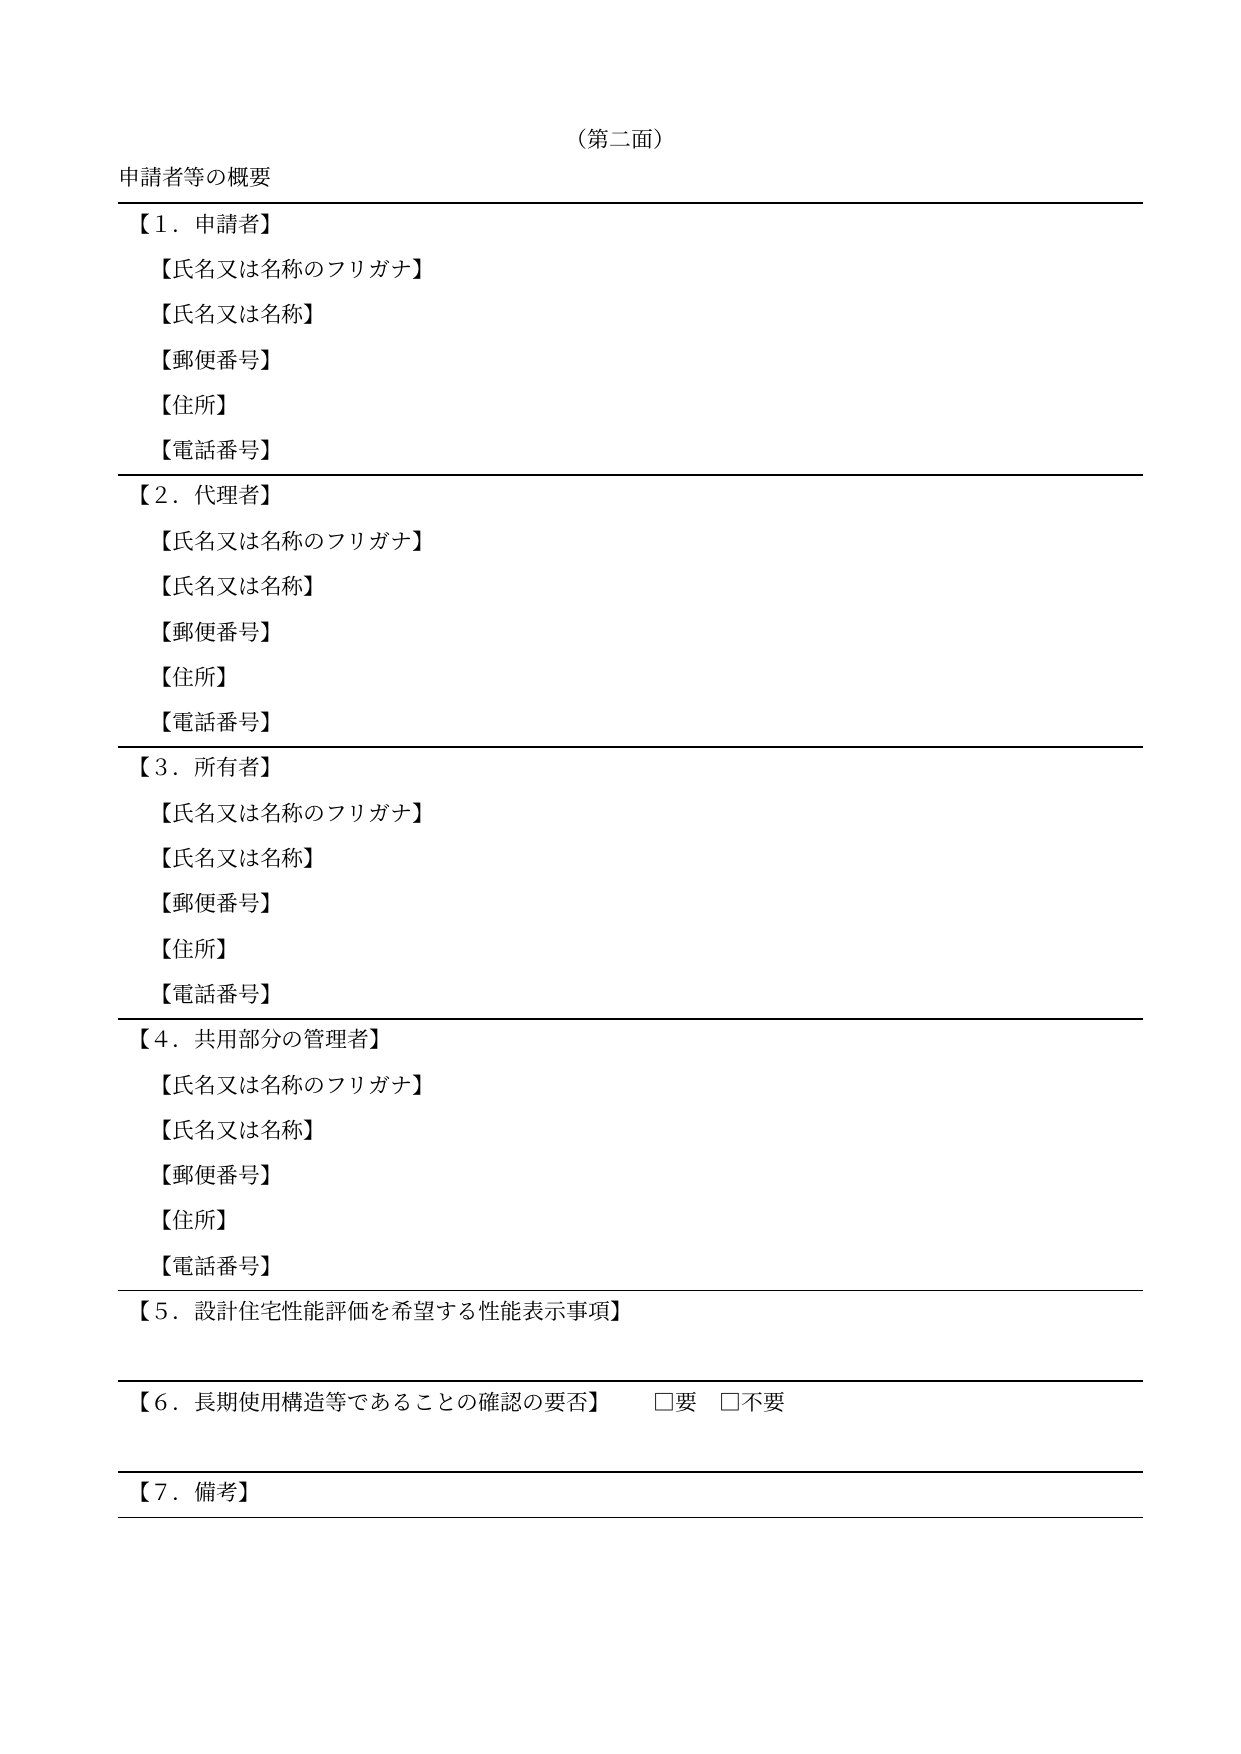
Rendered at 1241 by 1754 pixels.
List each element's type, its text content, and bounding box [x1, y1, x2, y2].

table_cell 【４．共用部分の管理者】 【氏名又は名称のフリガナ】 【氏名又は名称】 【郵便番号】 【住所】 【電話番号】 [118, 1020, 1143, 1290]
text （第二面） [118, 119, 1122, 157]
text 申請者等の概要 [118, 157, 1122, 194]
table_cell 【５．設計住宅性能評価を希望する性能表示事項】 [118, 1291, 1143, 1380]
table_cell 【２．代理者】 【氏名又は名称のフリガナ】 【氏名又は名称】 【郵便番号】 【住所】 【電話番号】 [118, 476, 1143, 746]
table_cell 【７．備考】 [118, 1473, 1143, 1516]
table_cell 【３．所有者】 【氏名又は名称のフリガナ】 【氏名又は名称】 【郵便番号】 【住所】 【電話番号】 [118, 748, 1143, 1018]
table_cell 【６．長期使用構造等であることの確認の要否】 □要 □不要 [118, 1382, 1143, 1471]
table_header 【１．申請者】 【氏名又は名称のフリガナ】 【氏名又は名称】 【郵便番号】 【住所】 【電話番号】 [118, 204, 1143, 474]
